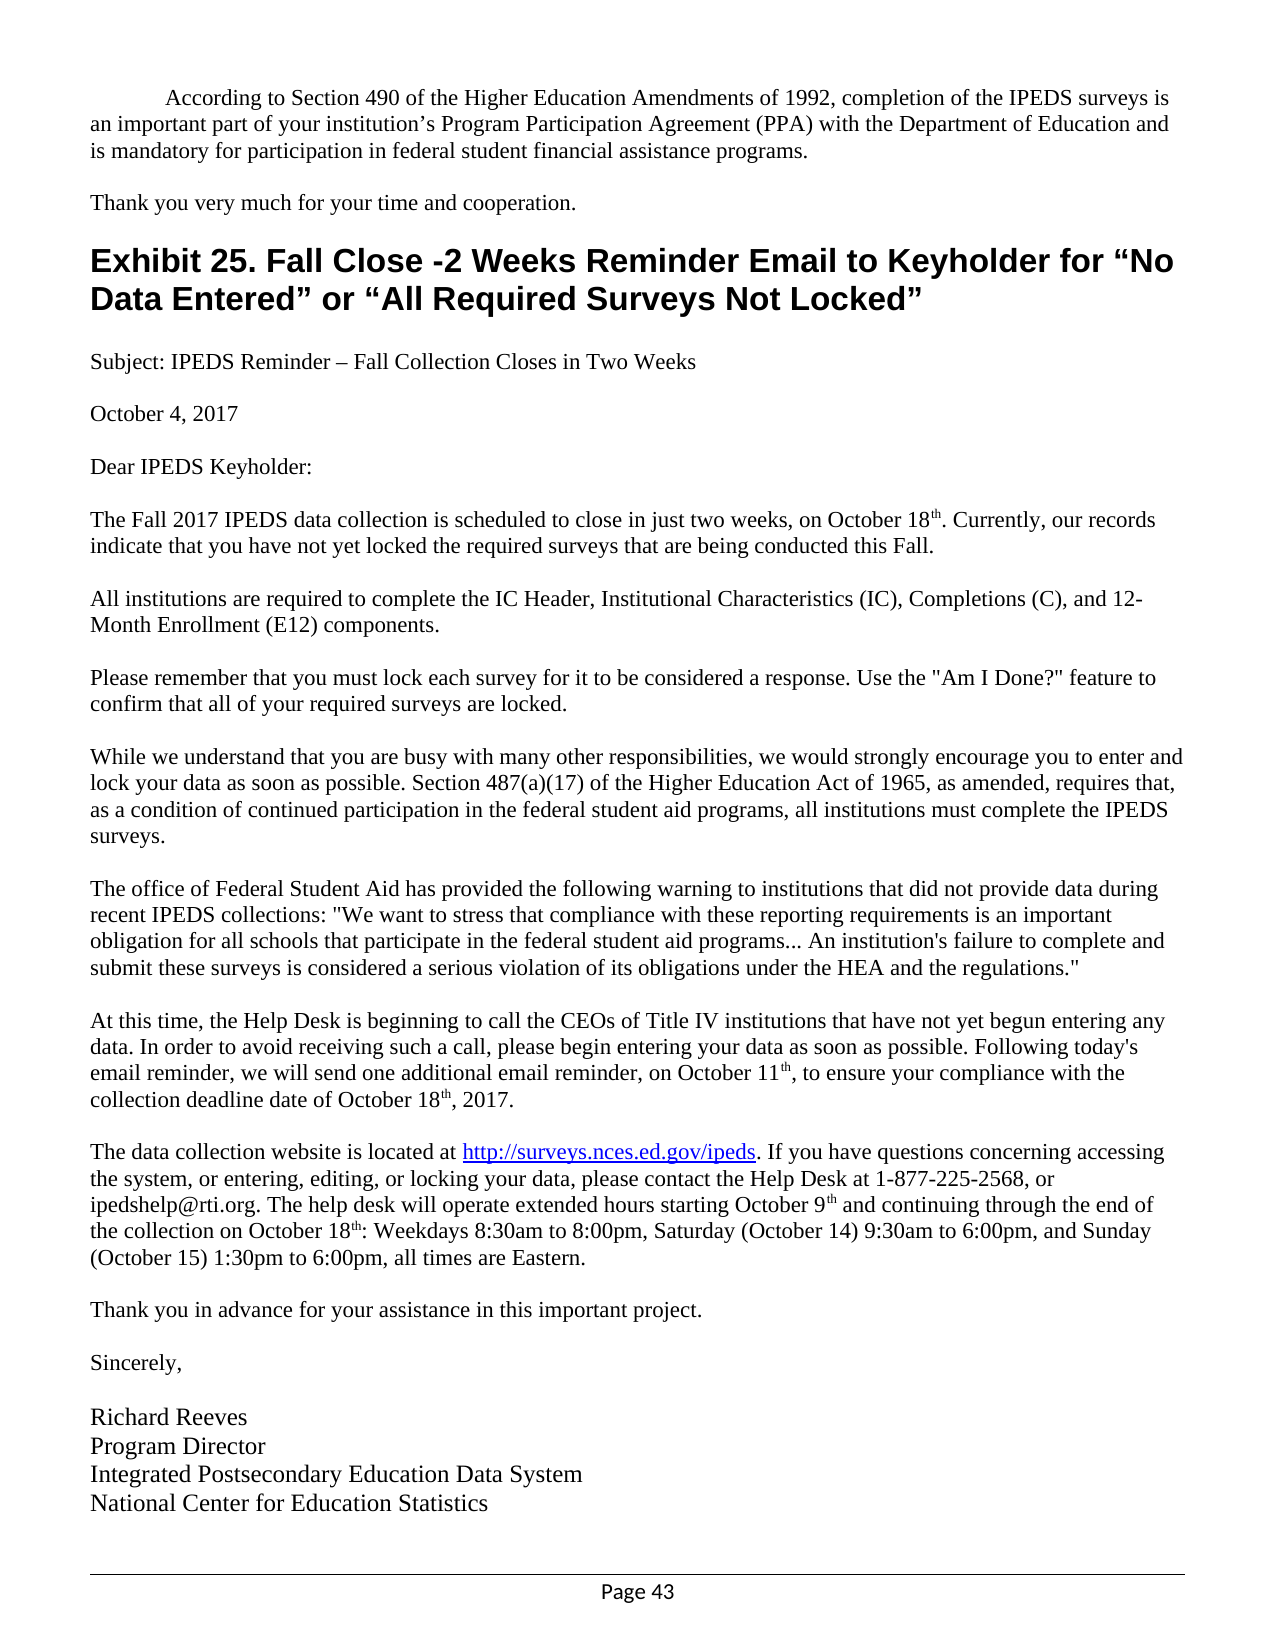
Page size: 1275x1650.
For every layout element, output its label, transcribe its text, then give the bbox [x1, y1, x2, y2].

text Integrated Postsecondary Education Data System [90, 1459, 1185, 1488]
text Subject: IPEDS Reminder – Fall Collection Closes in Two Weeks [90, 348, 1185, 374]
text While we understand that you are busy with many other responsibilities, we would strongly encourage you to enter and lock your data as soon as possible. Section 487(a)(17) of the Higher Education Act of 1965, as amended, requires that, as a condition of continued participation in the federal student aid programs, all institutions must complete the IPEDS surveys. [90, 743, 1185, 848]
text Sincerely, [90, 1349, 1185, 1376]
text The data collection website is located at http://surveys.nces.ed.gov/ipeds. If you have questions concerning accessing the system, or entering, editing, or locking your data, please contact the Help Desk at 1-877-225-2568, or ipedshelp@rti.org. The help desk will operate extended hours starting October 9th and continuing through the end of the collection on October 18th: Weekdays 8:30am to 8:00pm, Saturday (October 14) 9:30am to 6:00pm, and Sunday (October 15) 1:30pm to 6:00pm, all times are Eastern. [90, 1138, 1185, 1270]
text Program Director [90, 1431, 1185, 1459]
subtitle Exhibit 25. Fall Close -2 Weeks Reminder Email to Keyholder for “No Data Entered” or “All Required Surveys Not Locked” [90, 241, 1185, 318]
text Please remember that you must lock each survey for it to be considered a response. Use the "Am I Done?" feature to confirm that all of your required surveys are locked. [90, 664, 1185, 717]
title Thank you very much for your time and cooperation. [90, 189, 1185, 216]
title According to Section 490 of the Higher Education Amendments of 1992, completion of the IPEDS surveys is an important part of your institution’s Program Participation Agreement (PPA) with the Department of Education and is mandatory for participation in federal student financial assistance programs. [90, 84, 1185, 163]
text Dear IPEDS Keyholder: [90, 453, 1185, 479]
text The Fall 2017 IPEDS data collection is scheduled to close in just two weeks, on October 18th. Currently, our records indicate that you have not yet locked the required surveys that are being conducted this Fall. [90, 506, 1185, 559]
text Richard Reeves [90, 1402, 1185, 1431]
text October 4, 2017 [90, 401, 1185, 427]
text National Center for Education Statistics [90, 1488, 1185, 1517]
text At this time, the Help Desk is beginning to call the CEOs of Title IV institutions that have not yet begun entering any data. In order to avoid receiving such a call, please begin entering your data as soon as possible. Following today's email reminder, we will send one additional email reminder, on October 11th, to ensure your compliance with the collection deadline date of October 18th, 2017. [90, 1007, 1185, 1112]
text All institutions are required to complete the IC Header, Institutional Characteristics (IC), Completions (C), and 12-Month Enrollment (E12) components. [90, 585, 1185, 638]
text Thank you in advance for your assistance in this important project. [90, 1297, 1185, 1323]
text The office of Federal Student Aid has provided the following warning to institutions that did not provide data during recent IPEDS collections: "We want to stress that compliance with these reporting requirements is an important obligation for all schools that participate in the federal student aid programs... An institution's failure to complete and submit these surveys is considered a serious violation of its obligations under the HEA and the regulations." [90, 875, 1185, 980]
